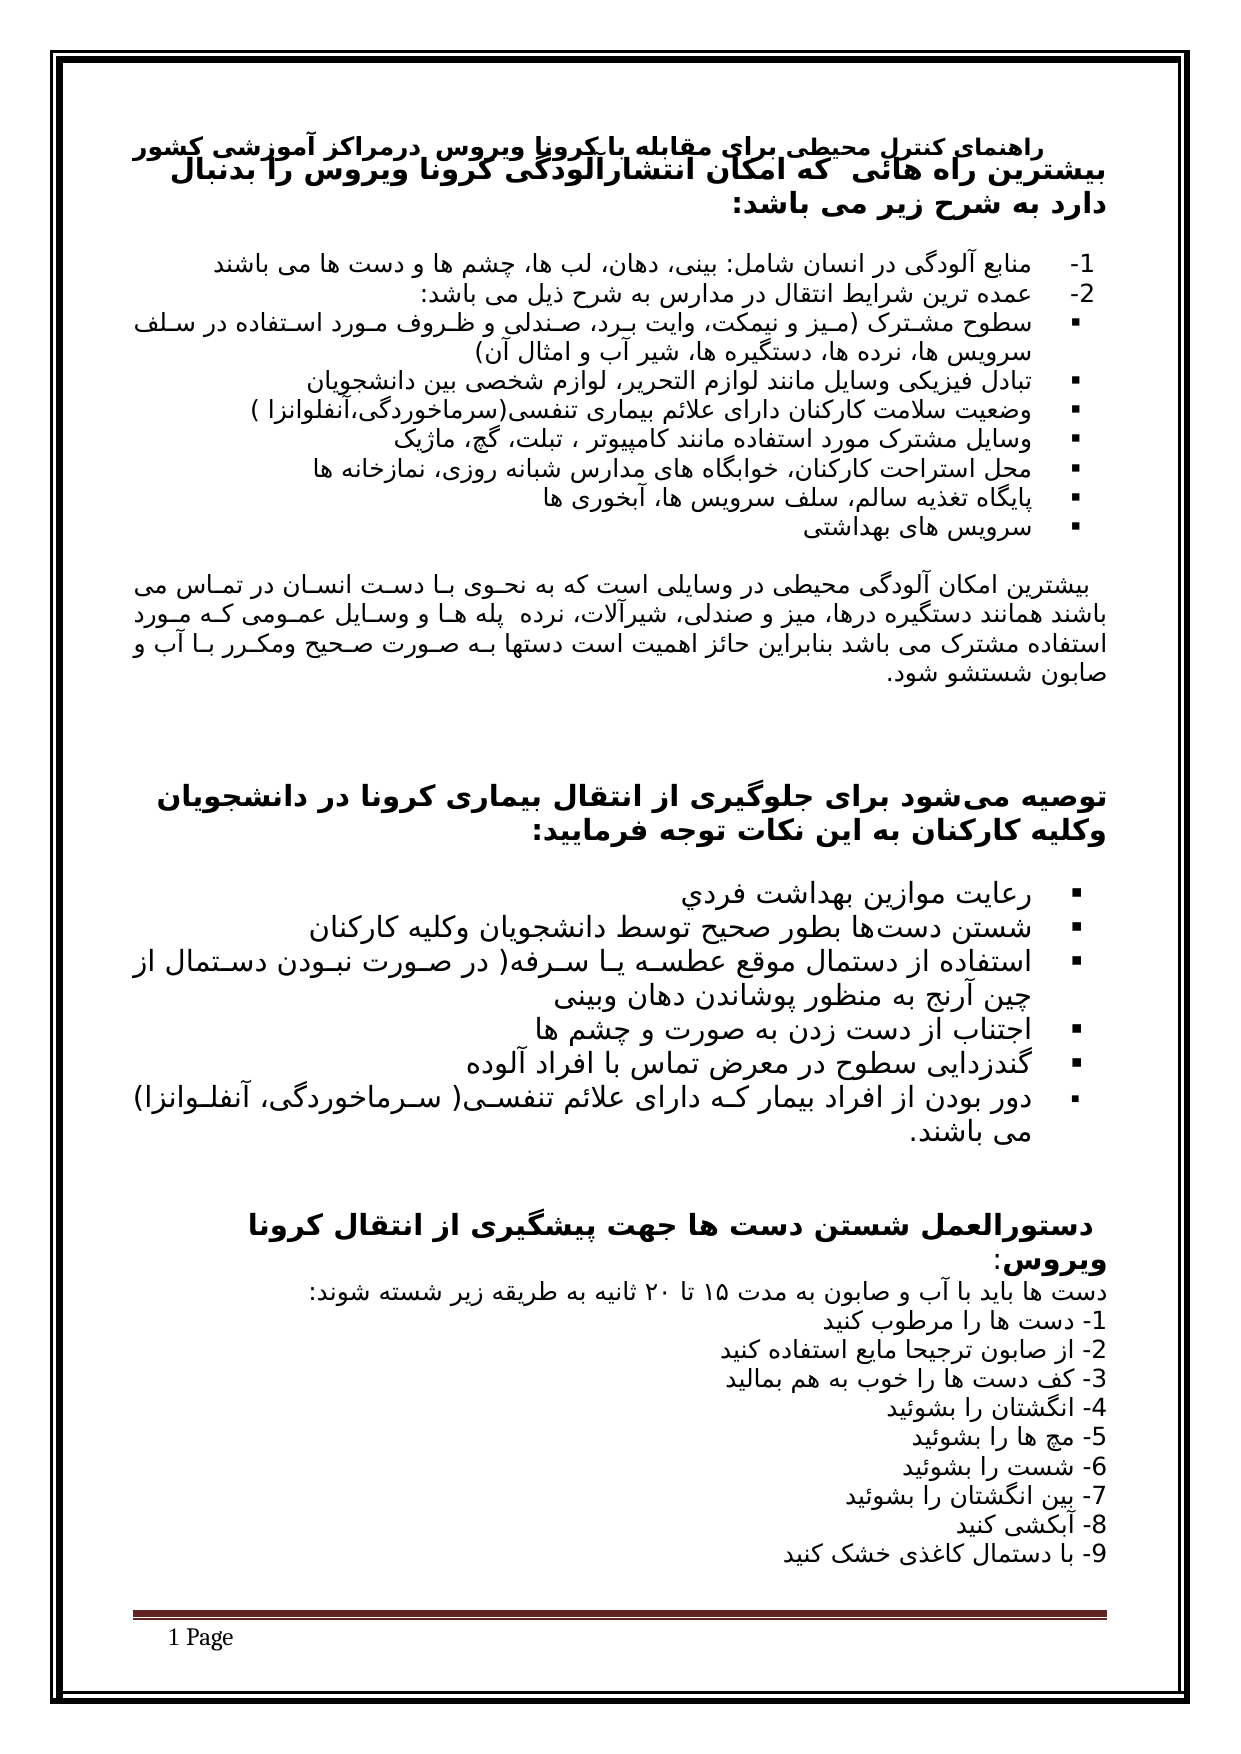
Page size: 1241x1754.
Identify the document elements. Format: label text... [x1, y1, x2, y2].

list دور بودن از افراد بیمار که دارای علائم تنفسی( سرماخوردگی، آنفلوانزا) می باشند. [133, 1080, 1070, 1148]
list عمده ترین شرایط انتقال در مدارس به شرح ذیل می باشد: [133, 279, 1070, 308]
list رعايت موازين بهداشت فردي [133, 877, 1070, 911]
text بیشترین امکان آلودگی محیطی در وسایلی است که به نحوی با دست انسان در تماس می باشند همانند دستگیره درها، میز و صندلی، شیرآلات، نرده پله ها و وسایل عمومی که مورد استفاده مشترک می باشد بنابراین حائز اهمیت است دستها به صورت صحیح ومکرر با آب و صابون شستشو شود. [133, 571, 1107, 687]
list اجتناب از دست زدن به صورت و چشم ها [133, 1012, 1070, 1046]
list پایگاه تغذیه سالم، سلف سرویس ها، آبخوری ها [133, 483, 1070, 512]
list منابع آلودگی در انسان شامل: بینی، دهان، لب ها، چشم ها و دست ها می باشند [133, 250, 1070, 279]
text بیشترین راه هائی که امکان انتشارآلودگی كرونا ویروس را بدنبال دارد به شرح زیر می باشد: [133, 153, 1107, 221]
list استفاده از دستمال موقع عطسه یا سرفه( در صورت نبودن دستمال از چین آرنج به منظور پوشاندن دهان وبینی [133, 944, 1070, 1012]
list وسایل مشترک مورد استفاده مانند کامپیوتر ، تبلت، گچ، ماژیک [133, 425, 1070, 454]
list تبادل فیزیکی وسایل مانند لوازم التحریر، لوازم شخصی بین دانشجویان [133, 366, 1070, 396]
list وضعیت سلامت کارکنان دارای علائم بیماری تنفسی(سرماخوردگی،آنفلوانزا ) [133, 396, 1070, 425]
list محل استراحت کارکنان، خوابگاه های مدارس شبانه روزی، نمازخانه ها [133, 454, 1070, 483]
list سطوح مشترک (میز و نیمکت، وایت برد، صندلی و ظروف مورد استفاده در سلف سرویس ها، نرده ها، دستگیره ها، شیر آب و امثال آن) [133, 308, 1070, 366]
text دستورالعمل شستن دست ها جهت پیشگیری از انتقال كرونا ویروس: دست ها باید با آب و صابون به مدت ۱۵ تا ۲۰ ثانیه به طریقه زیر شسته شوند: 1- دست ها را مرطوب کنید 2- از صابون ترجیحا مایع استفاده کنید 3- کف دست ها را خوب به هم بمالید 4- انگشتان را بشوئید 5- مچ ها را بشوئید 6- شست را بشوئید 7- بین انگشتان را بشوئید 8- آبکشی کنید 9- با دستمال کاغذی خشک کنید [133, 1209, 1107, 1597]
list شستن دست‌ها بطور صحیح توسط دانشجویان وکلیه کارکنان [133, 911, 1070, 944]
list گندزدایی سطوح در معرض تماس با افراد آلوده [133, 1046, 1070, 1080]
text توصیه می‌شود برای جلوگیری از انتقال بیماری کرونا در دانشجویان وکلیه کارکنان به این نکات توجه فرمایید: [133, 779, 1107, 847]
list سرویس های بهداشتی [133, 512, 1070, 541]
